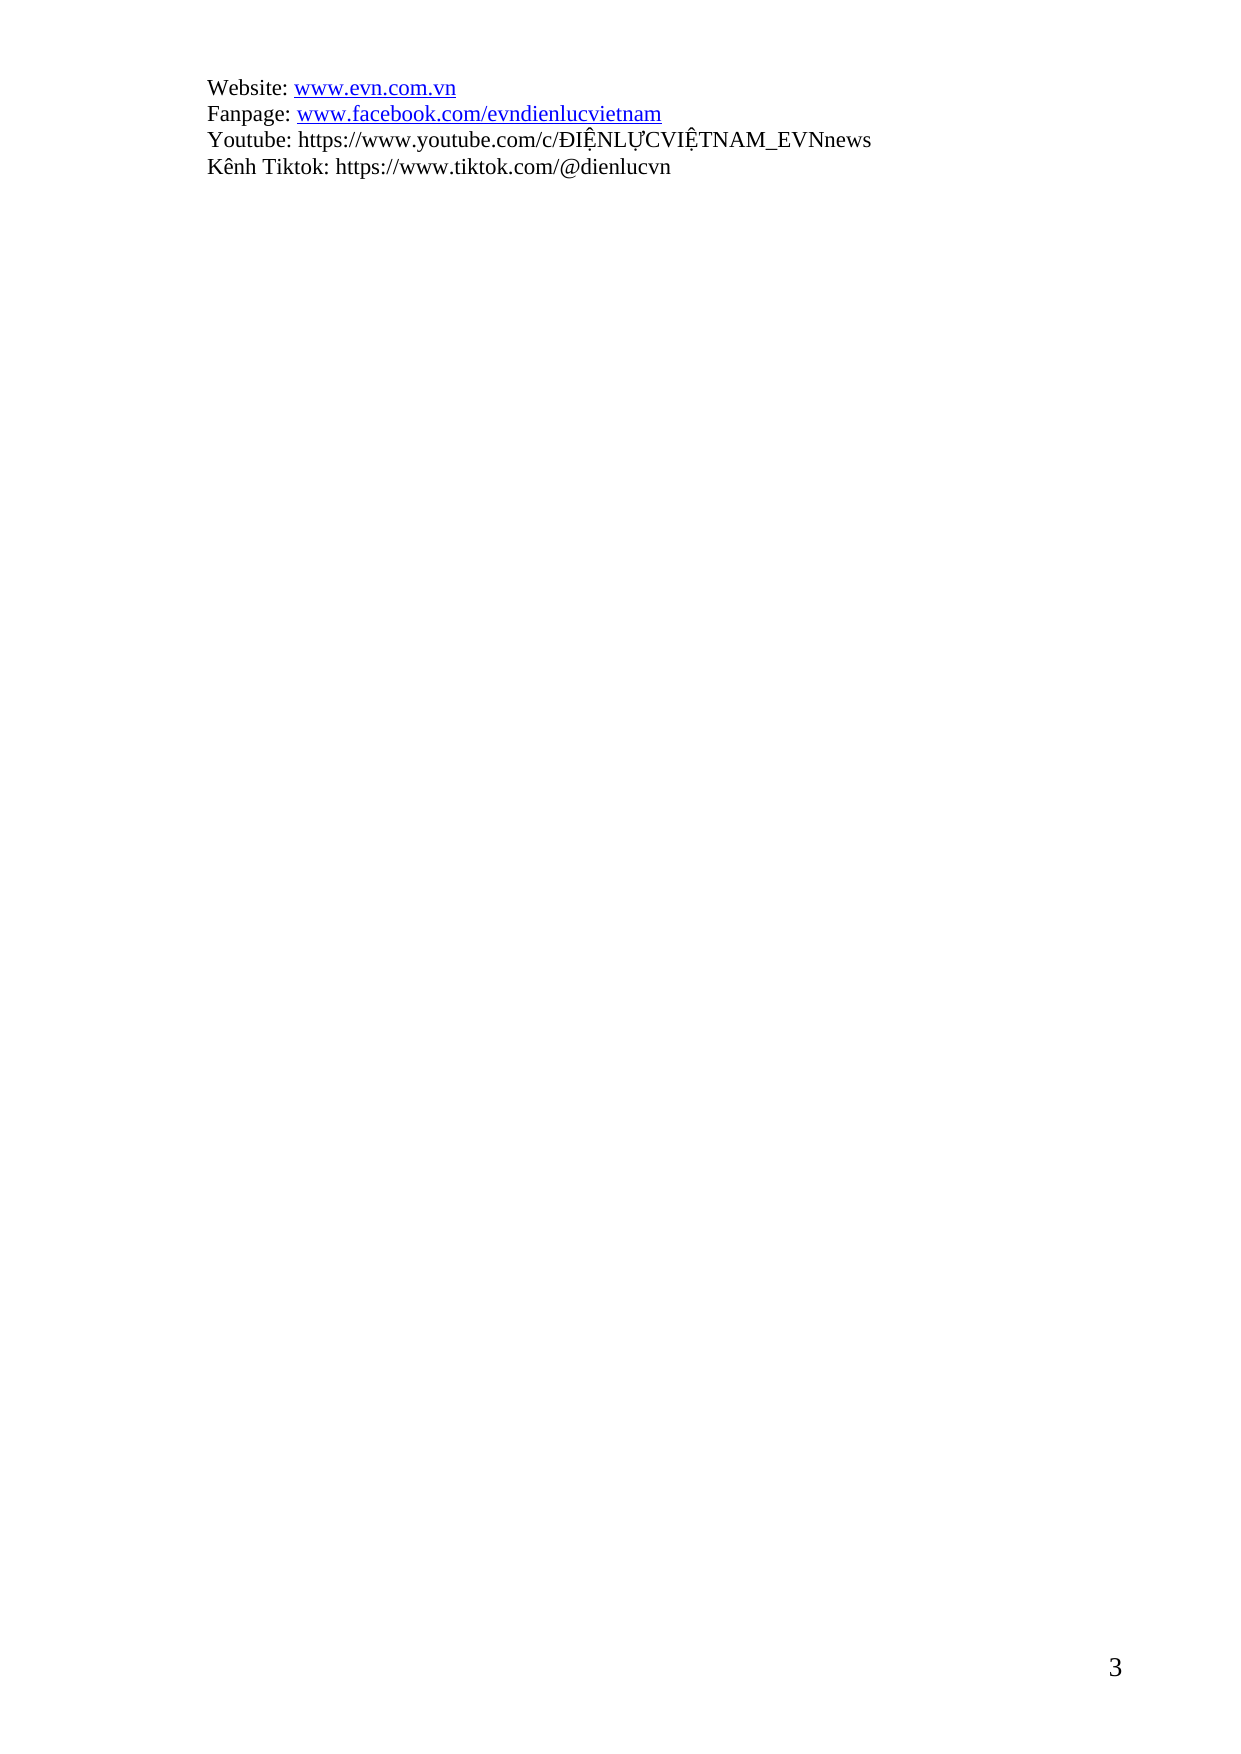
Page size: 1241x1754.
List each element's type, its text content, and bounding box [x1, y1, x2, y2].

text Fanpage: www.facebook.com/evndienlucvietnam [207, 100, 1122, 127]
text Website: www.evn.com.vn [207, 74, 1122, 100]
text Kênh Tiktok: https://www.tiktok.com/@dienlucvn [207, 153, 1122, 179]
text Youtube: https://www.youtube.com/c/ĐIỆNLỰCVIỆTNAM_EVNnews [207, 127, 1122, 153]
